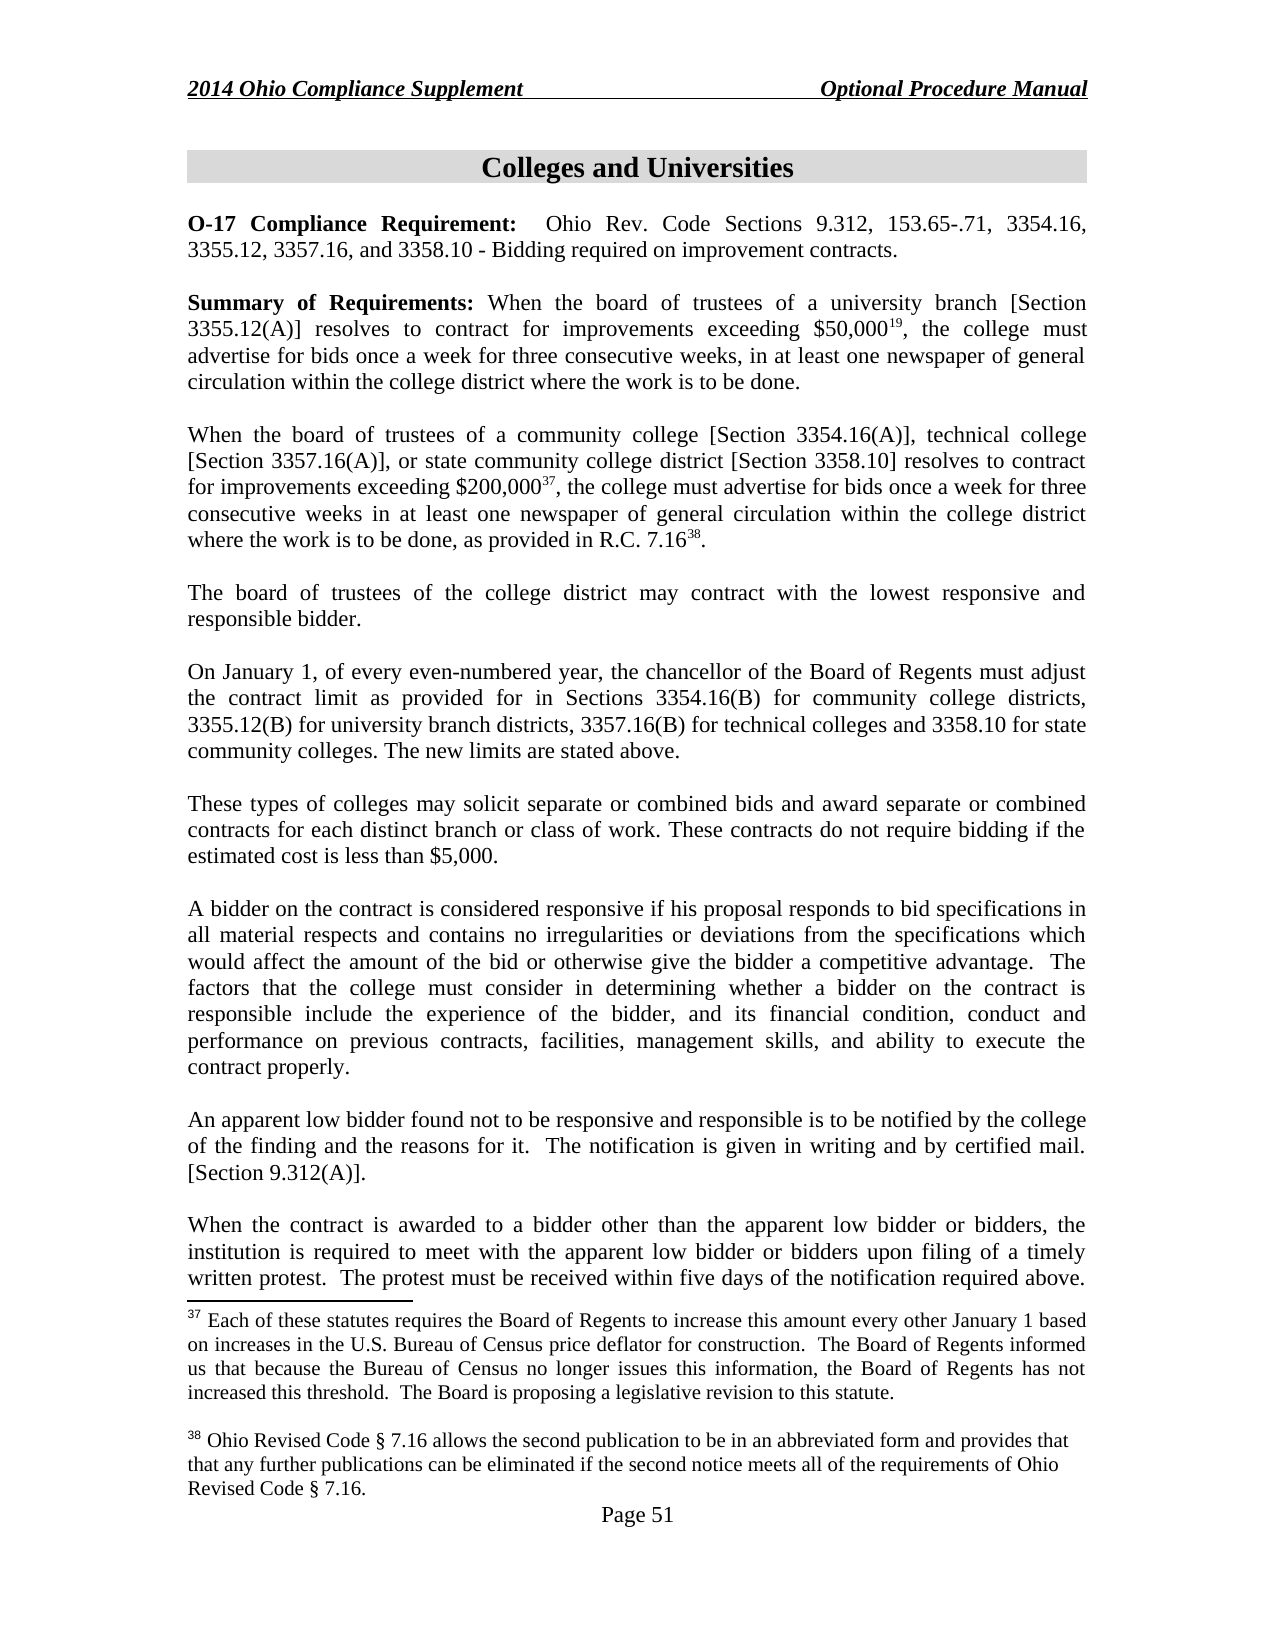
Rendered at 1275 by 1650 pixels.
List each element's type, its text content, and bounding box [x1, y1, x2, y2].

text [187, 1211, 1087, 1290]
text When the board of trustees of a community college [Section 3354.16(A)], technical college [Section 3357.16(A)], or state community college district [Section 3358.10] resolves to contract for improvements exceeding $200,000, the college must advertise for bids once a week for three consecutive weeks in at least one newspaper of general circulation within the college district where the work is to be done, as provided in R.C. 7.16. [187, 421, 1087, 552]
text Colleges and Universities [187, 150, 1087, 183]
text A bidder on the contract is considered responsive if his proposal responds to bid specifications in all material respects and contains no irregularities or deviations from the specifications which would affect the amount of the bid or otherwise give the bidder a competitive advantage. The factors that the college must consider in determining whether a bidder on the contract is responsible include the experience of the bidder, and its financial condition, conduct and performance on previous contracts, facilities, management skills, and ability to execute the contract properly. [187, 895, 1087, 1079]
text These types of colleges may solicit separate or combined bids and award separate or combined contracts for each distinct branch or class of work. These contracts do not require bidding if the estimated cost is less than $5,000. [187, 790, 1087, 869]
text On January 1, of every even-numbered year, the chancellor of the Board of Regents must adjust the contract limit as provided for in Sections 3354.16(B) for community college districts, 3355.12(B) for university branch districts, 3357.16(B) for technical colleges and 3358.10 for state community colleges. The new limits are stated above. [187, 658, 1087, 763]
text An apparent low bidder found not to be responsive and responsible is to be notified by the college of the finding and the reasons for it. The notification is given in writing and by certified mail. [Section 9.312(A)]. [187, 1106, 1087, 1185]
text O-17 Compliance Requirement: Ohio Rev. Code Sections 9.312, 153.65-.71, 3354.16, 3355.12, 3357.16, and 3358.10 - Bidding required on improvement contracts. [187, 210, 1087, 263]
text The board of trustees of the college district may contract with the lowest responsive and responsible bidder. [187, 579, 1087, 632]
text Summary of Requirements: When the board of trustees of a university branch [Section 3355.12(A)] resolves to contract for improvements exceeding $50,00019, the college must advertise for bids once a week for three consecutive weeks, in at least one newspaper of general circulation within the college district where the work is to be done. [187, 289, 1087, 394]
